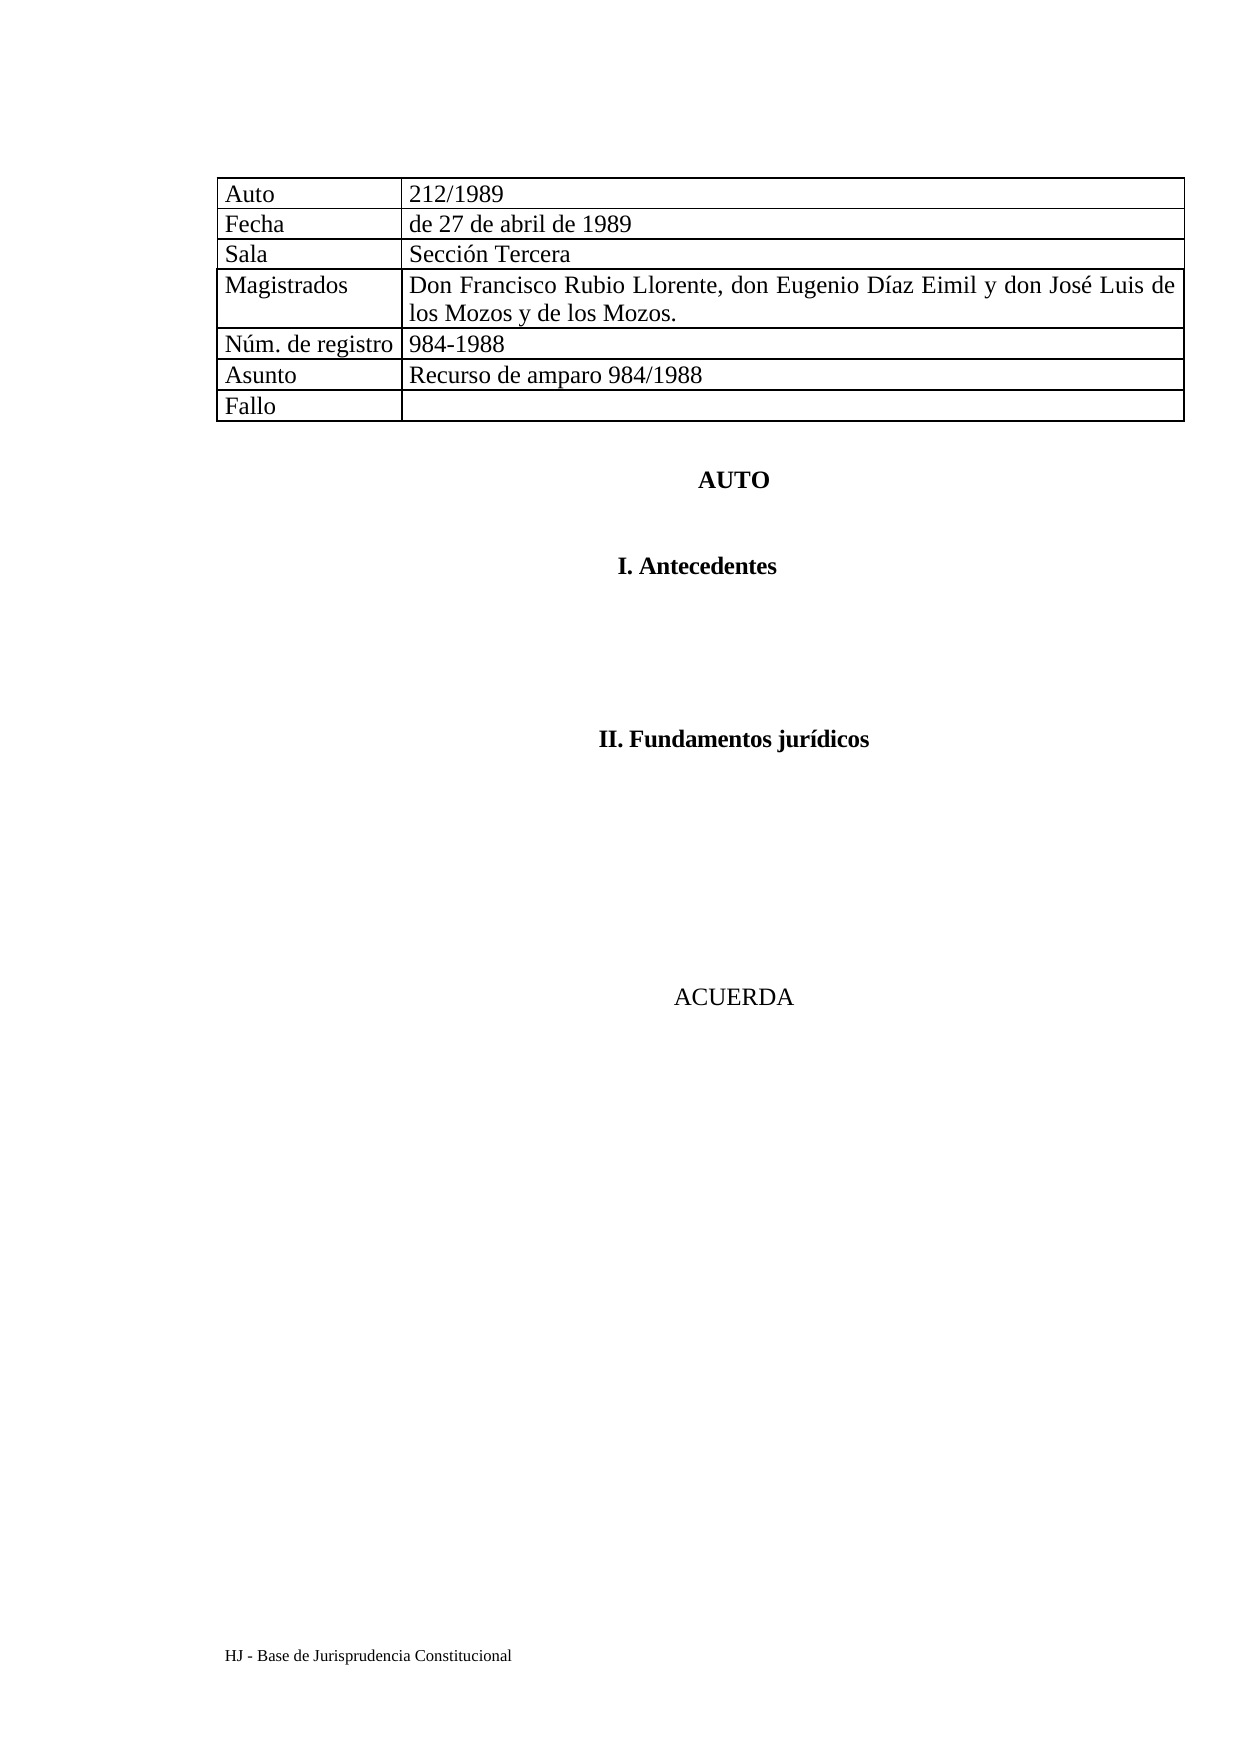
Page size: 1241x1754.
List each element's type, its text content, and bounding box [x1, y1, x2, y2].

table_cell Núm. de registro [218, 329, 401, 358]
text I. Antecedentes [224, 551, 1169, 580]
table_cell Sala [218, 240, 401, 268]
table_header 212/1989 [402, 179, 1184, 207]
table_cell Sección Tercera [402, 240, 1184, 268]
subtitle II. Fundamentos jurídicos [224, 724, 1169, 752]
table_cell de 27 de abril de 1989 [402, 209, 1184, 238]
text ACUERDA [224, 982, 1169, 1011]
text AUTO [224, 465, 1169, 494]
table_cell Fecha [218, 209, 401, 238]
table_cell Fallo [218, 391, 401, 420]
table_cell Recurso de amparo 984/1988 [403, 360, 1183, 389]
table_cell Asunto [218, 360, 401, 389]
table_cell Magistrados [218, 270, 401, 327]
table_header Auto [218, 179, 401, 207]
table_cell Don Francisco Rubio Llorente, don Eugenio Díaz Eimil y don José Luis de los Mozos y de los Mozos. [403, 270, 1183, 327]
table_cell [403, 391, 1183, 420]
table_cell 984-1988 [403, 329, 1183, 358]
